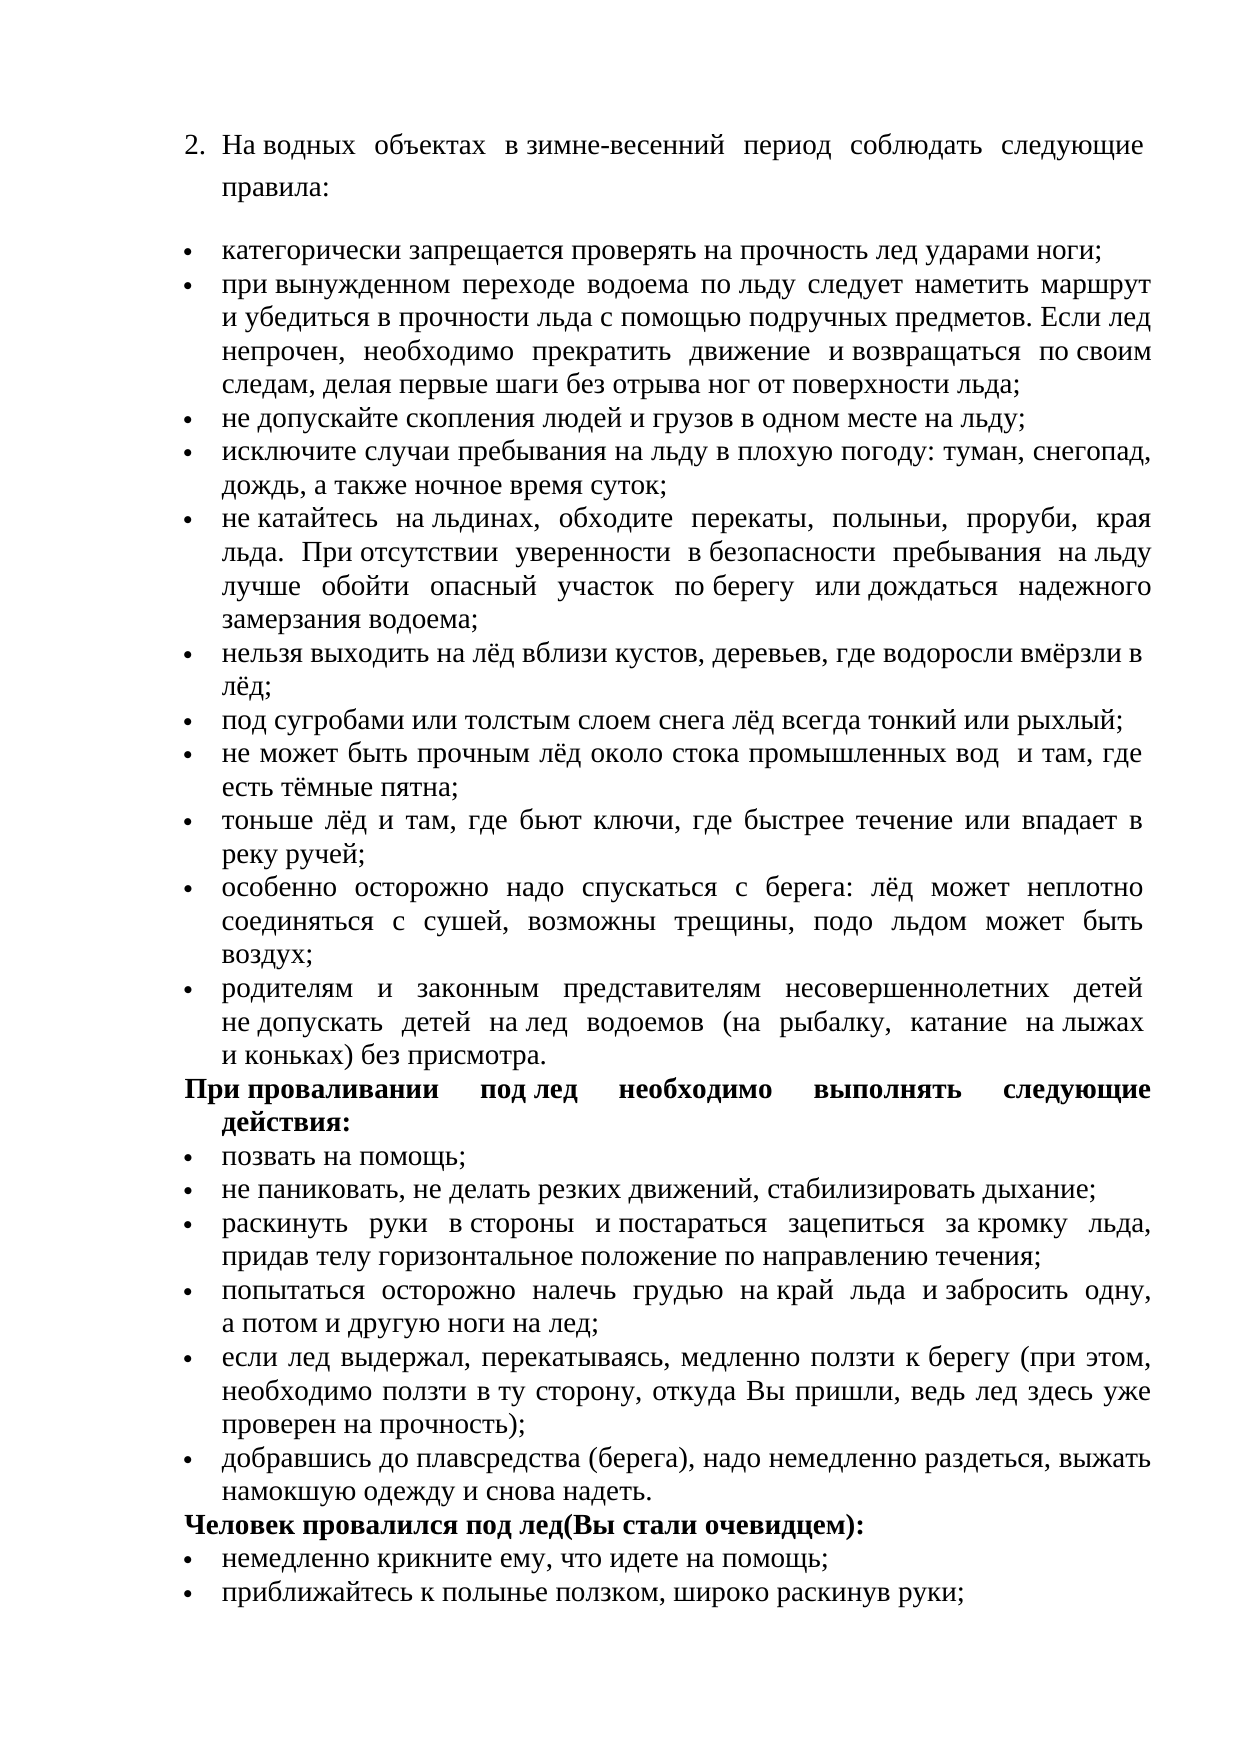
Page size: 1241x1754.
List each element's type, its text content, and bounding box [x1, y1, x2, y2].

list нельзя выходить на лёд вблизи кустов, деревьев, где водоросли вмёрзли в лёд; [184, 635, 1144, 702]
list попытаться осторожно налечь грудью на край льда и забросить одну, а потом и другую ноги на лед; [184, 1272, 1152, 1339]
text При проваливании под лед необходимо выполнять следующие действия: [184, 1071, 1152, 1138]
list не паниковать, не делать резких движений, стабилизировать дыхание; [184, 1171, 1152, 1205]
list при вынужденном переходе водоема по льду следует наметить маршрут и убедиться в прочности льда с помощью подручных предметов. Если лед непрочен, необходимо прекратить движение и возвращаться по своим следам, делая первые шаги без отрыва ног от поверхности льда; [184, 266, 1152, 400]
list не допускайте скопления людей и грузов в одном месте на льду; [184, 400, 1152, 433]
list не может быть прочным лёд около стока промышленных вод и там, где есть тёмные пятна; [184, 735, 1144, 802]
list позвать на помощь; [184, 1138, 1152, 1171]
text Человек провалился под лед(Вы стали очевидцем): [184, 1507, 1152, 1540]
list не катайтесь на льдинах, обходите перекаты, полыньи, проруби, края льда. При отсутствии уверенности в безопасности пребывания на льду лучше обойти опасный участок по берегу или дождаться надежного замерзания водоема; [184, 501, 1152, 635]
list родителям и законным представителям несовершеннолетних детей не допускать детей на лед водоемов (на рыбалку, катание на лыжах и коньках) без присмотра. [184, 970, 1144, 1071]
list под сугробами или толстым слоем снега лёд всегда тонкий или рыхлый; [184, 702, 1144, 735]
list тоньше лёд и там, где бьют ключи, где быстрее течение или впадает в реку ручей; [184, 802, 1144, 869]
list особенно осторожно надо спускаться с берега: лёд может неплотно соединяться с сушей, возможны трещины, подо льдом может быть воздух; [184, 869, 1144, 970]
list раскинуть руки в стороны и постараться зацепиться за кромку льда, придав телу горизонтальное положение по направлению течения; [184, 1205, 1152, 1272]
list категорически запрещается проверять на прочность лед ударами ноги; [184, 232, 1152, 266]
list исключите случаи пребывания на льду в плохую погоду: туман, снегопад, дождь, а также ночное время суток; [184, 433, 1152, 501]
list приближайтесь к полынье ползком, широко раскинув руки; [184, 1574, 1152, 1607]
list немедленно крикните ему, что идете на помощь; [184, 1540, 1152, 1574]
list если лед выдержал, перекатываясь, медленно ползти к берегу (при этом, необходимо ползти в ту сторону, откуда Вы пришли, ведь лед здесь уже проверен на прочность); [184, 1339, 1152, 1440]
list добравшись до плавсредства (берега), надо немедленно раздеться, выжать намокшую одежду и снова надеть. [184, 1440, 1152, 1507]
list На водных объектах в зимне-весенний период соблюдать следующие правила: [184, 118, 1144, 203]
